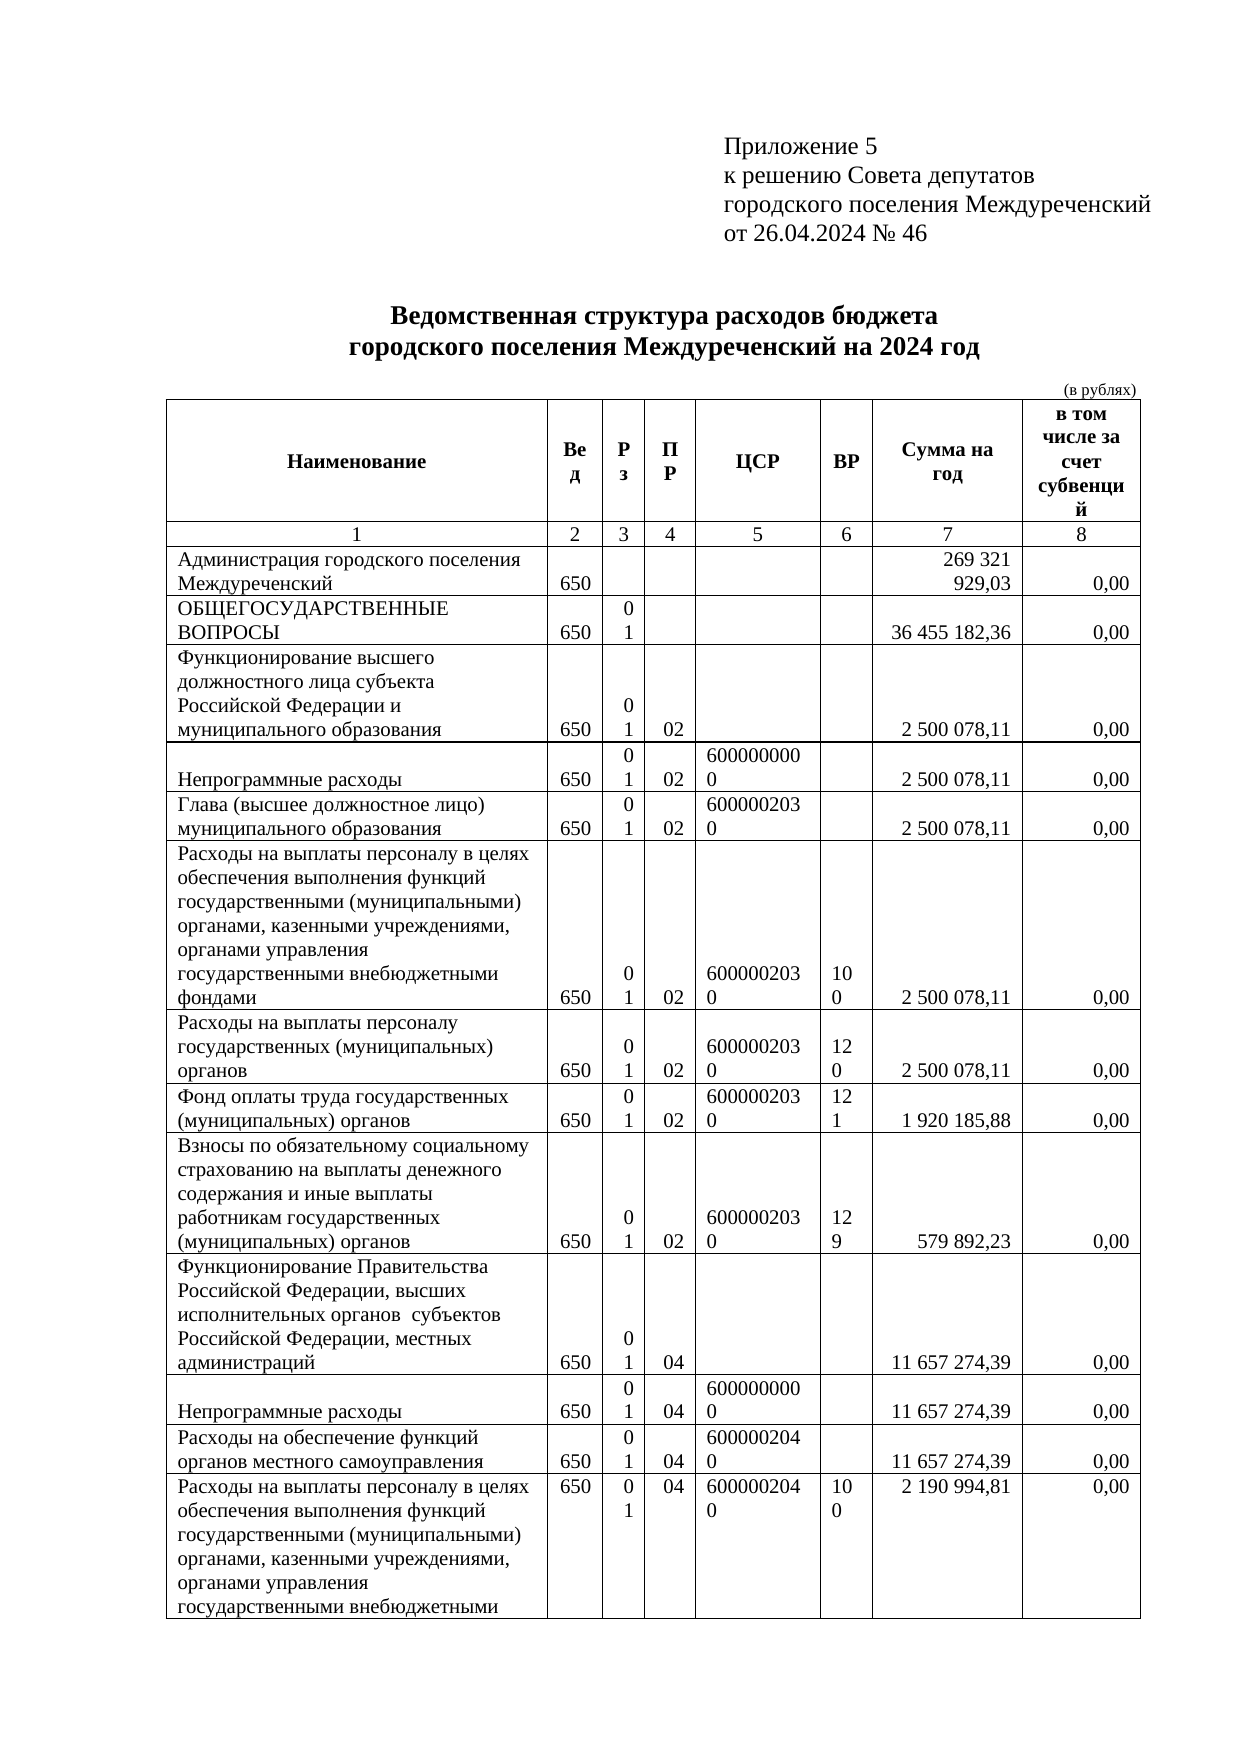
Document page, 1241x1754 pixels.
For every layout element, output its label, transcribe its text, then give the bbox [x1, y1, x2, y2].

table_cell 6 [821, 522, 872, 546]
text к решению Совета депутатов [723, 160, 1152, 189]
table_cell Непрограммные расходы [167, 743, 547, 791]
table_cell 650 [548, 1010, 602, 1082]
table_cell 11 657 274,39 [873, 1375, 1022, 1423]
table_cell 650 [548, 841, 602, 1009]
text Ведомственная структура расходов бюджета [177, 299, 1152, 330]
table_cell 129 [821, 1133, 872, 1253]
table_header Рз [603, 400, 644, 521]
table_cell 04 [645, 1425, 695, 1473]
table_cell 8 [1023, 522, 1140, 546]
table_cell 02 [645, 743, 695, 791]
table_cell 36 455 182,36 [873, 596, 1022, 644]
table_cell 01 [603, 1474, 644, 1618]
table_cell 0,00 [1023, 792, 1140, 840]
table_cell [167, 1474, 547, 1618]
table_cell 02 [645, 645, 695, 741]
text от 26.04.2024 № 46 [723, 218, 1152, 246]
table_cell Фонд оплаты труда государственных (муниципальных) органов [167, 1084, 547, 1132]
table_cell 01 [603, 1375, 644, 1423]
table_cell 11 657 274,39 [873, 1254, 1022, 1374]
table_cell 0,00 [1023, 1425, 1140, 1473]
table_cell Глава (высшее должностное лицо) муниципального образования [167, 792, 547, 840]
table_cell Функционирование высшего должностного лица субъекта Российской Федерации и муниципального образования [167, 645, 547, 741]
text городского поселения Междуреченский [723, 189, 1152, 218]
table_cell 579 892,23 [873, 1133, 1022, 1253]
table_cell 01 [603, 596, 644, 644]
table_cell 2 500 078,11 [873, 645, 1022, 741]
table_cell 0,00 [1023, 1375, 1140, 1423]
table_cell 5 [696, 522, 820, 546]
table_cell 04 [645, 1474, 695, 1618]
table_cell 0,00 [1023, 743, 1140, 791]
table_cell [821, 1425, 872, 1473]
table_cell 120 [821, 1010, 872, 1082]
table_header ЦСР [696, 400, 820, 521]
table_cell [821, 1254, 872, 1374]
table_cell 01 [603, 645, 644, 741]
table_cell 2 500 078,11 [873, 1010, 1022, 1082]
table_cell 650 [548, 596, 602, 644]
table_cell 01 [603, 1084, 644, 1132]
table_cell 02 [645, 1010, 695, 1082]
table_cell [821, 596, 872, 644]
table_cell 2 190 994,81 [873, 1474, 1022, 1618]
table_cell 100 [821, 841, 872, 1009]
table_cell 0,00 [1023, 1133, 1140, 1253]
table_cell 02 [645, 1084, 695, 1132]
table_cell 04 [645, 1254, 695, 1374]
table_cell 0,00 [1023, 547, 1140, 595]
table_cell 0,00 [1023, 1084, 1140, 1132]
table_cell 650 [548, 645, 602, 741]
table_cell 0,00 [1023, 1254, 1140, 1374]
table_cell 6000000000 [696, 743, 820, 791]
table_header Вед [548, 400, 602, 521]
table_cell 01 [603, 1425, 644, 1473]
table_cell 04 [645, 1375, 695, 1423]
table_cell [645, 547, 695, 595]
table_cell 2 [548, 522, 602, 546]
table_cell [821, 547, 872, 595]
table_cell [696, 547, 820, 595]
table_cell 0,00 [1023, 1474, 1140, 1618]
table_cell 650 [548, 1375, 602, 1423]
table_cell 6000000000 [696, 1375, 820, 1423]
table_cell 650 [548, 1474, 602, 1618]
table_cell 1 920 185,88 [873, 1084, 1022, 1132]
table_cell Функционирование Правительства Российской Федерации, высших исполнительных органов субъектов Российской Федерации, местных администраций [167, 1254, 547, 1374]
table_cell 1 [167, 522, 547, 546]
table_cell 650 [548, 1254, 602, 1374]
table_cell ОБЩЕГОСУДАРСТВЕННЫЕ ВОПРОСЫ [167, 596, 547, 644]
table_cell 2 500 078,11 [873, 792, 1022, 840]
table_cell [645, 596, 695, 644]
table_cell 6000002030 [696, 1010, 820, 1082]
table_cell 01 [603, 1254, 644, 1374]
table_cell Взносы по обязательному социальному страхованию на выплаты денежного содержания и иные выплаты работникам государственных (муниципальных) органов [167, 1133, 547, 1253]
table_cell 650 [548, 1425, 602, 1473]
table_cell 6000002040 [696, 1474, 820, 1618]
table_cell 3 [603, 522, 644, 546]
table_cell 6000002040 [696, 1425, 820, 1473]
table_header в том числе за счет субвенций [1023, 400, 1140, 521]
table_cell 6000002030 [696, 841, 820, 1009]
table_header Сумма на год [873, 400, 1022, 521]
table_cell 01 [603, 743, 644, 791]
table_cell 650 [548, 1084, 602, 1132]
text (в рублях) [1048, 380, 1152, 399]
table_cell 6000002030 [696, 1133, 820, 1253]
table_cell 0,00 [1023, 1010, 1140, 1082]
table_cell 0,00 [1023, 841, 1140, 1009]
table_cell [696, 645, 820, 741]
table_cell 11 657 274,39 [873, 1425, 1022, 1473]
table_cell Расходы на выплаты персоналу государственных (муниципальных) органов [167, 1010, 547, 1082]
table_cell 0,00 [1023, 596, 1140, 644]
table_cell 6000002030 [696, 1084, 820, 1132]
table_cell 650 [548, 547, 602, 595]
table_cell 7 [873, 522, 1022, 546]
table_cell [821, 743, 872, 791]
table_cell 0,00 [1023, 645, 1140, 741]
table_cell 01 [603, 841, 644, 1009]
table_cell 01 [603, 1010, 644, 1082]
table_cell [821, 645, 872, 741]
table_cell [603, 547, 644, 595]
table_header ВР [821, 400, 872, 521]
table_cell 2 500 078,11 [873, 743, 1022, 791]
table_cell 269 321 929,03 [873, 547, 1022, 595]
text Приложение 5 [723, 131, 1152, 160]
table_cell 650 [548, 792, 602, 840]
table_cell [821, 792, 872, 840]
table_cell Расходы на обеспечение функций органов местного самоуправления [167, 1425, 547, 1473]
table_cell 650 [548, 743, 602, 791]
table_cell 01 [603, 1133, 644, 1253]
table_cell 02 [645, 841, 695, 1009]
table_header Наименование [167, 400, 547, 521]
table_cell [696, 596, 820, 644]
text городского поселения Междуреченский на 2024 год [177, 330, 1152, 361]
table_cell 01 [603, 792, 644, 840]
table_cell 02 [645, 792, 695, 840]
table_cell Администрация городского поселения Междуреченский [167, 547, 547, 595]
table_cell 02 [645, 1133, 695, 1253]
table_cell 6000002030 [696, 792, 820, 840]
table_cell 650 [548, 1133, 602, 1253]
table_cell [696, 1254, 820, 1374]
table_header ПР [645, 400, 695, 521]
table_cell 4 [645, 522, 695, 546]
table_cell 100 [821, 1474, 872, 1618]
table_cell 121 [821, 1084, 872, 1132]
table_cell Непрограммные расходы [167, 1375, 547, 1423]
table_cell [821, 1375, 872, 1423]
table_cell 2 500 078,11 [873, 841, 1022, 1009]
